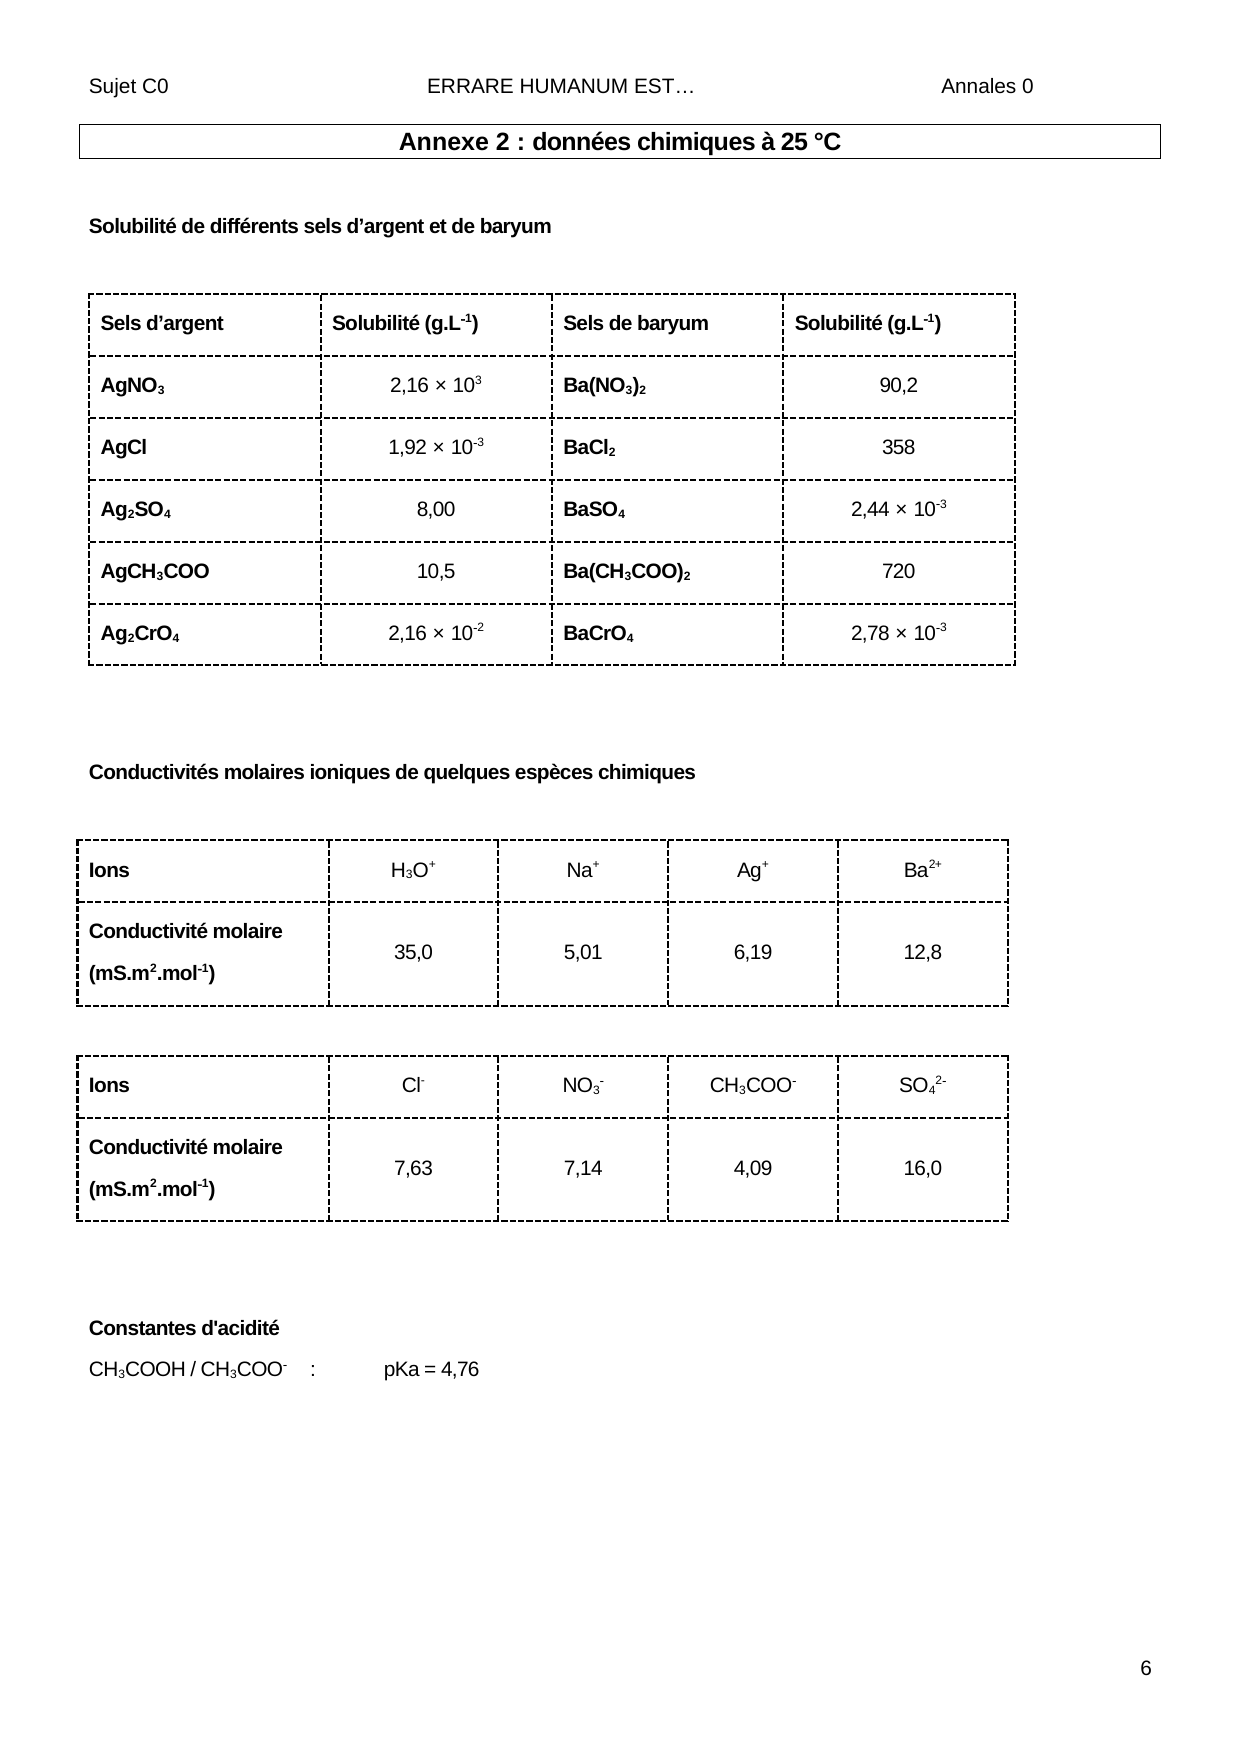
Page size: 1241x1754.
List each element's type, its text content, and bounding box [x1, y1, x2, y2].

table_cell 8,00 [321, 479, 552, 541]
table_cell 16,0 [838, 1117, 1008, 1220]
text Conductivités molaires ioniques de quelques espèces chimiques [89, 756, 1152, 785]
table_header SO42 [838, 1055, 1008, 1117]
table_header Sels d’argent [89, 293, 321, 355]
table_header Ions [78, 1055, 328, 1117]
table_cell 358 [783, 417, 1014, 479]
table_cell 1,92 × 103 [321, 417, 552, 479]
table_cell AgCH3COO [89, 541, 321, 602]
table_cell 2,44 × 103 [783, 479, 1014, 541]
table_cell 10,5 [321, 541, 552, 602]
text CH3COOH / CH3COO : pKa = 4,76 [89, 1353, 1152, 1383]
text Solubilité de différents sels d’argent et de baryum [89, 210, 1152, 239]
table_cell 2,16 × 103 [321, 355, 552, 417]
table_header Na+ [498, 839, 668, 901]
table_cell 720 [783, 541, 1014, 602]
table_cell 6,19 [668, 901, 838, 1005]
table_cell Ba(NO3)2 [552, 355, 783, 417]
table_header Ba2+ [838, 839, 1008, 901]
table_cell Ba(CH3COO)2 [552, 541, 783, 602]
table_cell 7,14 [498, 1117, 668, 1220]
table_cell Conductivité molaire (mS.m2.mol1) [78, 1117, 328, 1220]
table_header Sels de baryum [552, 293, 783, 355]
table_header Ag+ [668, 839, 838, 901]
table_cell Ag2CrO4 [89, 603, 321, 664]
table_cell 2,16 × 102 [321, 603, 552, 664]
table_cell BaSO4 [552, 479, 783, 541]
table_cell Ag2SO4 [89, 479, 321, 541]
table_cell AgCl [89, 417, 321, 479]
text Annexe 2 : données chimiques à 25 °C [80, 125, 1160, 158]
table_cell 90,2 [783, 355, 1014, 417]
text Constantes d'acidité [89, 1312, 1152, 1341]
table_cell BaCrO4 [552, 603, 783, 664]
table_cell 7,63 [329, 1117, 498, 1220]
table_cell 35,0 [329, 901, 498, 1005]
table_header Solubilité (g.L1) [321, 293, 552, 355]
table_cell Conductivité molaire (mS.m2.mol1) [78, 901, 328, 1005]
table_header Solubilité (g.L1) [783, 293, 1014, 355]
table_header Ions [78, 839, 328, 901]
table_header Cl- [329, 1055, 498, 1117]
table_header H3O+ [329, 839, 498, 901]
table_header CH3COO [668, 1055, 838, 1117]
table_cell BaCl2 [552, 417, 783, 479]
table_cell 2,78 × 103 [783, 603, 1014, 664]
table_header NO3 [498, 1055, 668, 1117]
table_cell 4,09 [668, 1117, 838, 1220]
table_cell 5,01 [498, 901, 668, 1005]
table_cell 12,8 [838, 901, 1008, 1005]
table_cell AgNO3 [89, 355, 321, 417]
